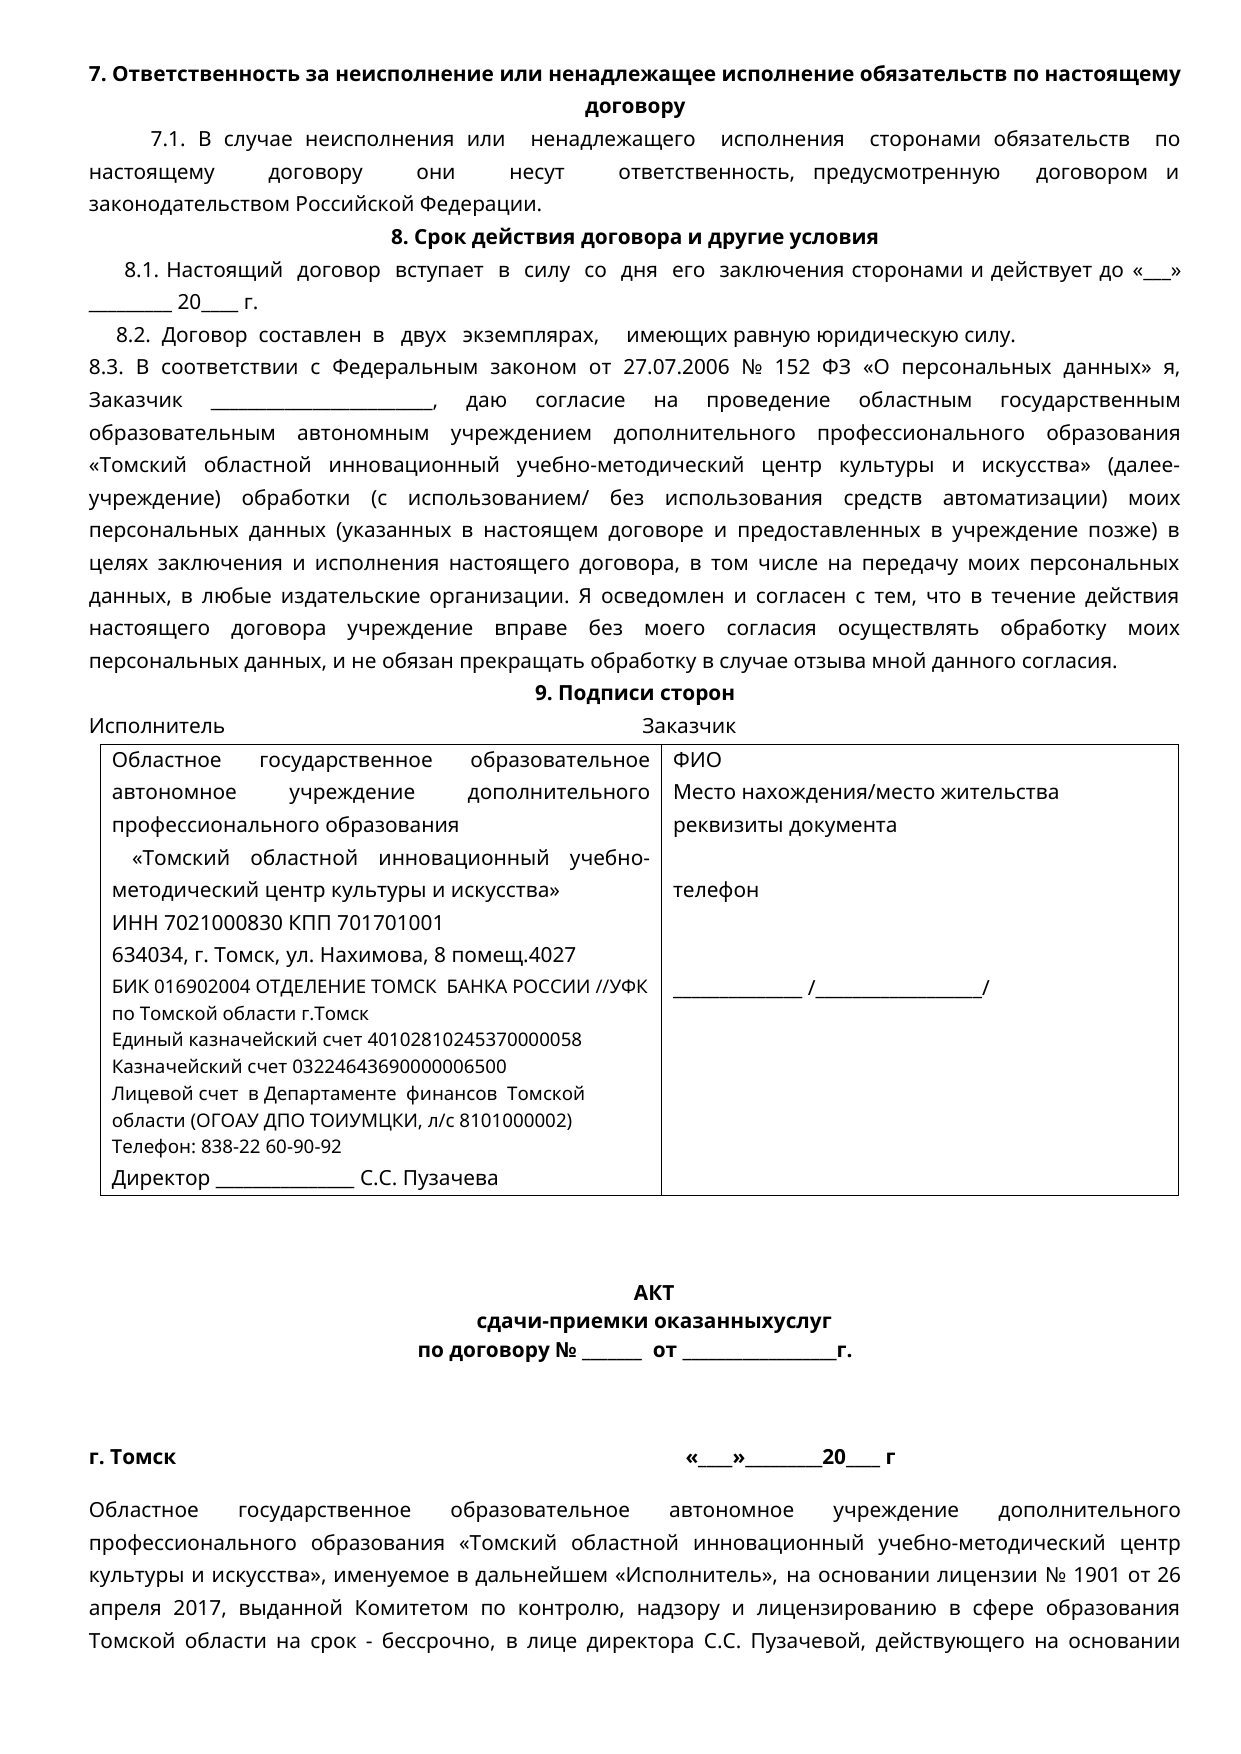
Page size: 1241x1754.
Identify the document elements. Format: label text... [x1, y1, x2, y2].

subtitle сдачи-приемки оказанныхуслуг [89, 1307, 1219, 1335]
text 8.1. Настоящий договор вступает в силу со дня его заключения сторонами и действует до «___» _________ 20____ г. [89, 255, 1181, 316]
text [89, 1495, 1181, 1654]
table_header ФИО Место нахождения/место жительства реквизиты документа телефон ______________ /__________________/ [662, 745, 1178, 1195]
text г. Томск «____»_________20____ г [89, 1442, 1181, 1470]
subtitle АКТ [89, 1278, 1219, 1307]
table_header Областное государственное образовательное автономное учреждение дополнительного профессионального образования «Томский областной инновационный учебно-методический центр культуры и искусства» ИНН 7021000830 КПП 701701001 634034, г. Томск, ул. Нахимова, 8 помещ.4027 БИК 016902004 ОТДЕЛЕНИЕ ТОМСК БАНКА РОССИИ //УФК по Томской области г.Томск Единый казначейский счет 40102810245370000058 Казначейский счет 03224643690000006500 Лицевой счет в Департаменте финансов Томской области (ОГОАУ ДПО ТОИУМЦКИ, л/с 8101000002) Телефон: 838-22 60-90-92 Директор _______________ С.С. Пузачева [101, 745, 661, 1195]
text 8. Срок действия договора и другие условия [89, 222, 1181, 251]
text 7. Ответственность за неисполнение или ненадлежащее исполнение обязательств по настоящему договору [89, 59, 1181, 120]
text по договору № _______ от __________________г. [89, 1335, 1181, 1363]
text 7.1. В случае неисполнения или ненадлежащего исполнения сторонами обязательств по настоящему договору они несут ответственность, предусмотренную договором и законодательством Российской Федерации. [89, 124, 1181, 218]
text 8.2. Договор составлен в двух экземплярах, имеющих равную юридическую силу. [89, 320, 1181, 348]
text 8.3. В соответствии с Федеральным законом от 27.07.2006 № 152 ФЗ «О персональных данных» я, Заказчик ________________________, даю согласие на проведение областным государственным образовательным автономным учреждением дополнительного профессионального образования «Томский областной инновационный учебно-методический центр культуры и искусства» (далее-учреждение) обработки (с использованием/ без использования средств автоматизации) моих персональных данных (указанных в настоящем договоре и предоставленных в учреждение позже) в целях заключения и исполнения настоящего договора, в том числе на передачу моих персональных данных, в любые издательские организации. Я осведомлен и согласен с тем, что в течение действия настоящего договора учреждение вправе без моего согласия осуществлять обработку моих персональных данных, и не обязан прекращать обработку в случае отзыва мной данного согласия. [89, 352, 1181, 674]
text Исполнитель Заказчик [89, 711, 1181, 739]
text 9. Подписи сторон [89, 678, 1181, 707]
